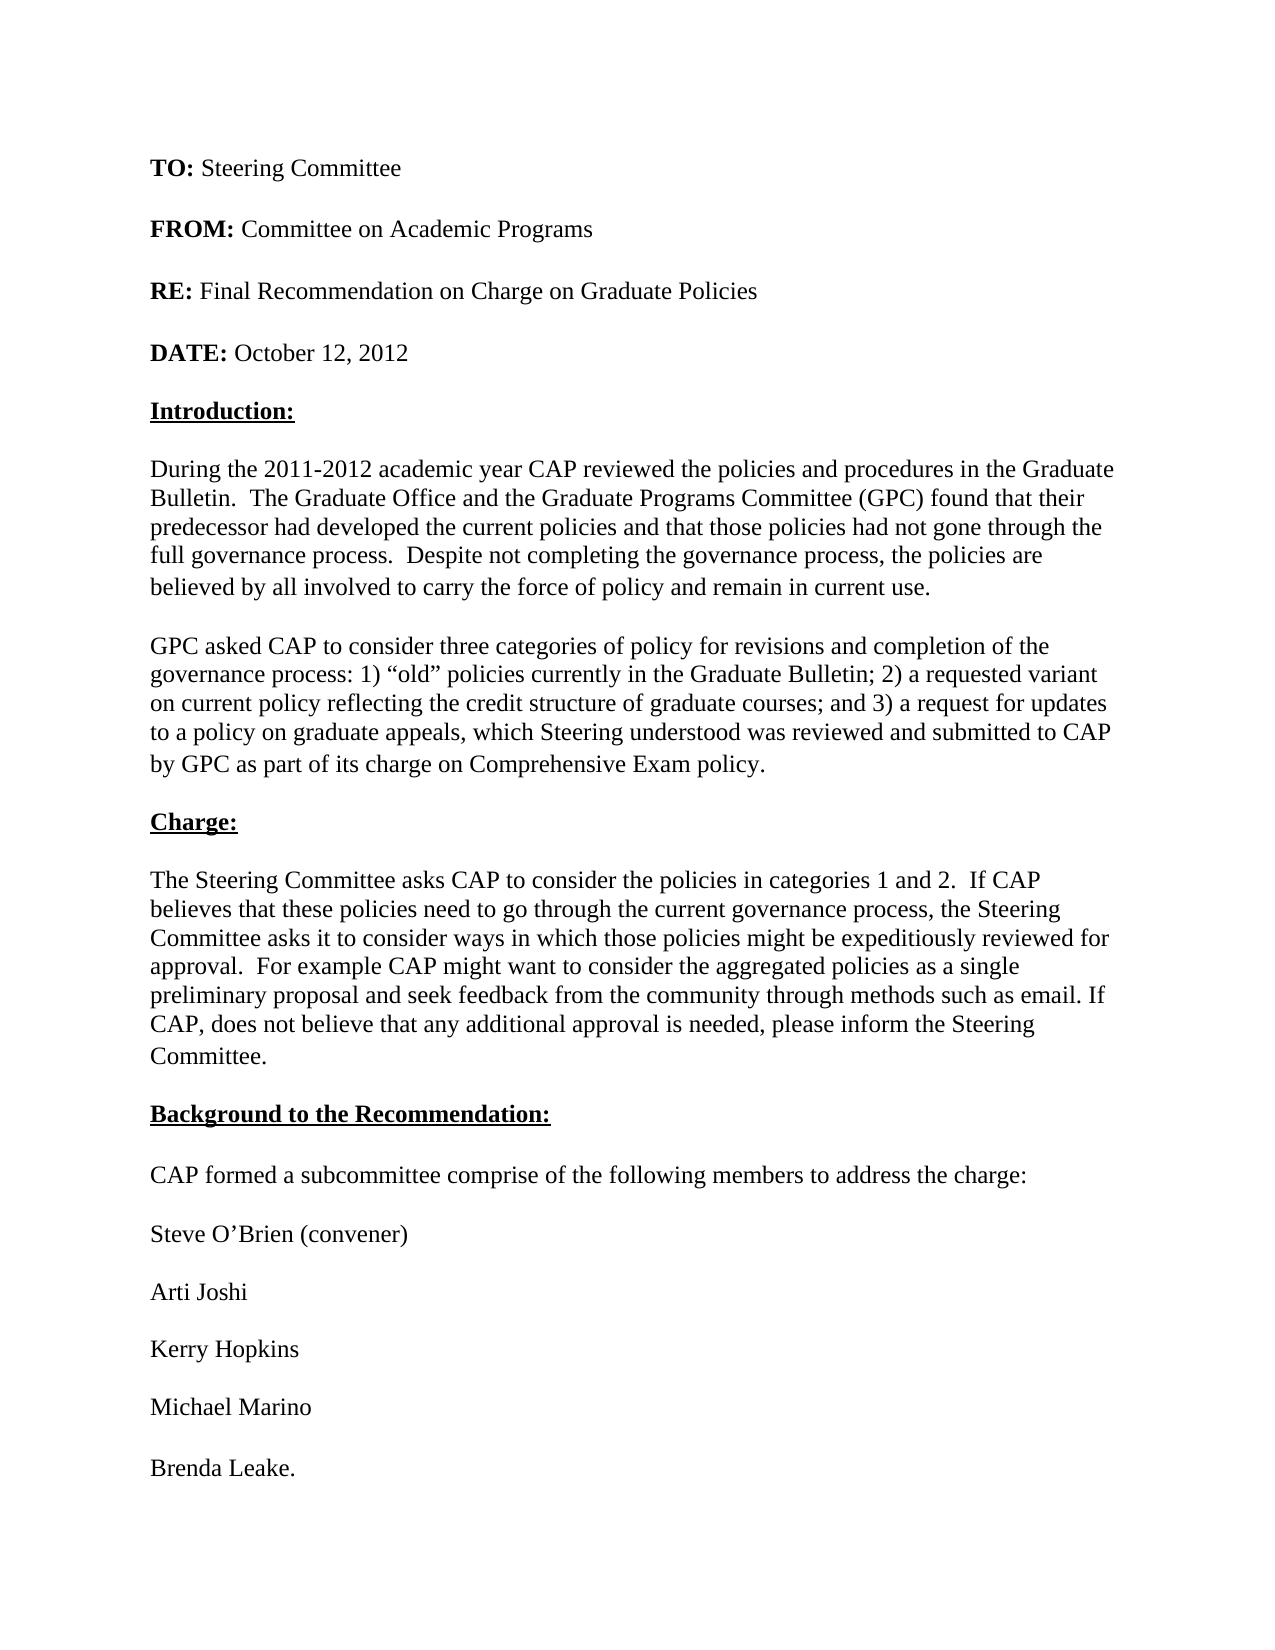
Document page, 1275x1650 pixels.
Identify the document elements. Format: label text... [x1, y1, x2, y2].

text Arti Joshi [150, 1277, 1125, 1305]
text Introduction: [150, 396, 1125, 425]
text Michael Marino [150, 1392, 1125, 1421]
text CAP formed a subcommittee comprise of the following members to address the charge: [150, 1157, 1125, 1189]
text Brenda Leake. [150, 1450, 1125, 1483]
text TO: Steering Committee [150, 150, 1125, 182]
text DATE: October 12, 2012 [150, 335, 1125, 367]
text FROM: Committee on Academic Programs [150, 212, 1125, 244]
text Steve O’Brien (convener) [150, 1219, 1125, 1247]
text GPC asked CAP to consider three categories of policy for revisions and completion of the governance process: 1) “old” policies currently in the Graduate Bulletin; 2) a requested variant on current policy reflecting the credit structure of graduate courses; and 3) a request for updates to a policy on graduate appeals, which Steering understood was reviewed and submitted to CAP by GPC as part of its charge on Comprehensive Exam policy. [150, 631, 1125, 778]
text During the 2011-2012 academic year CAP reviewed the policies and procedures in the Graduate Bulletin. The Graduate Office and the Graduate Programs Committee (GPC) found that their predecessor had developed the current policies and that those policies had not gone through the full governance process. Despite not completing the governance process, the policies are believed by all involved to carry the force of policy and remain in current use. [150, 454, 1125, 602]
text The Steering Committee asks CAP to consider the policies in categories 1 and 2. If CAP believes that these policies need to go through the current governance process, the Steering Committee asks it to consider ways in which those policies might be expeditiously reviewed for approval. For example CAP might want to consider the aggregated policies as a single preliminary proposal and seek feedback from the community through methods such as email. If CAP, does not believe that any additional approval is needed, please inform the Steering Committee. [150, 865, 1125, 1070]
text Charge: [150, 807, 1125, 836]
text Background to the Recommendation: [150, 1099, 1125, 1128]
text RE: Final Recommendation on Charge on Graduate Policies [150, 273, 1125, 306]
text Kerry Hopkins [150, 1334, 1125, 1363]
